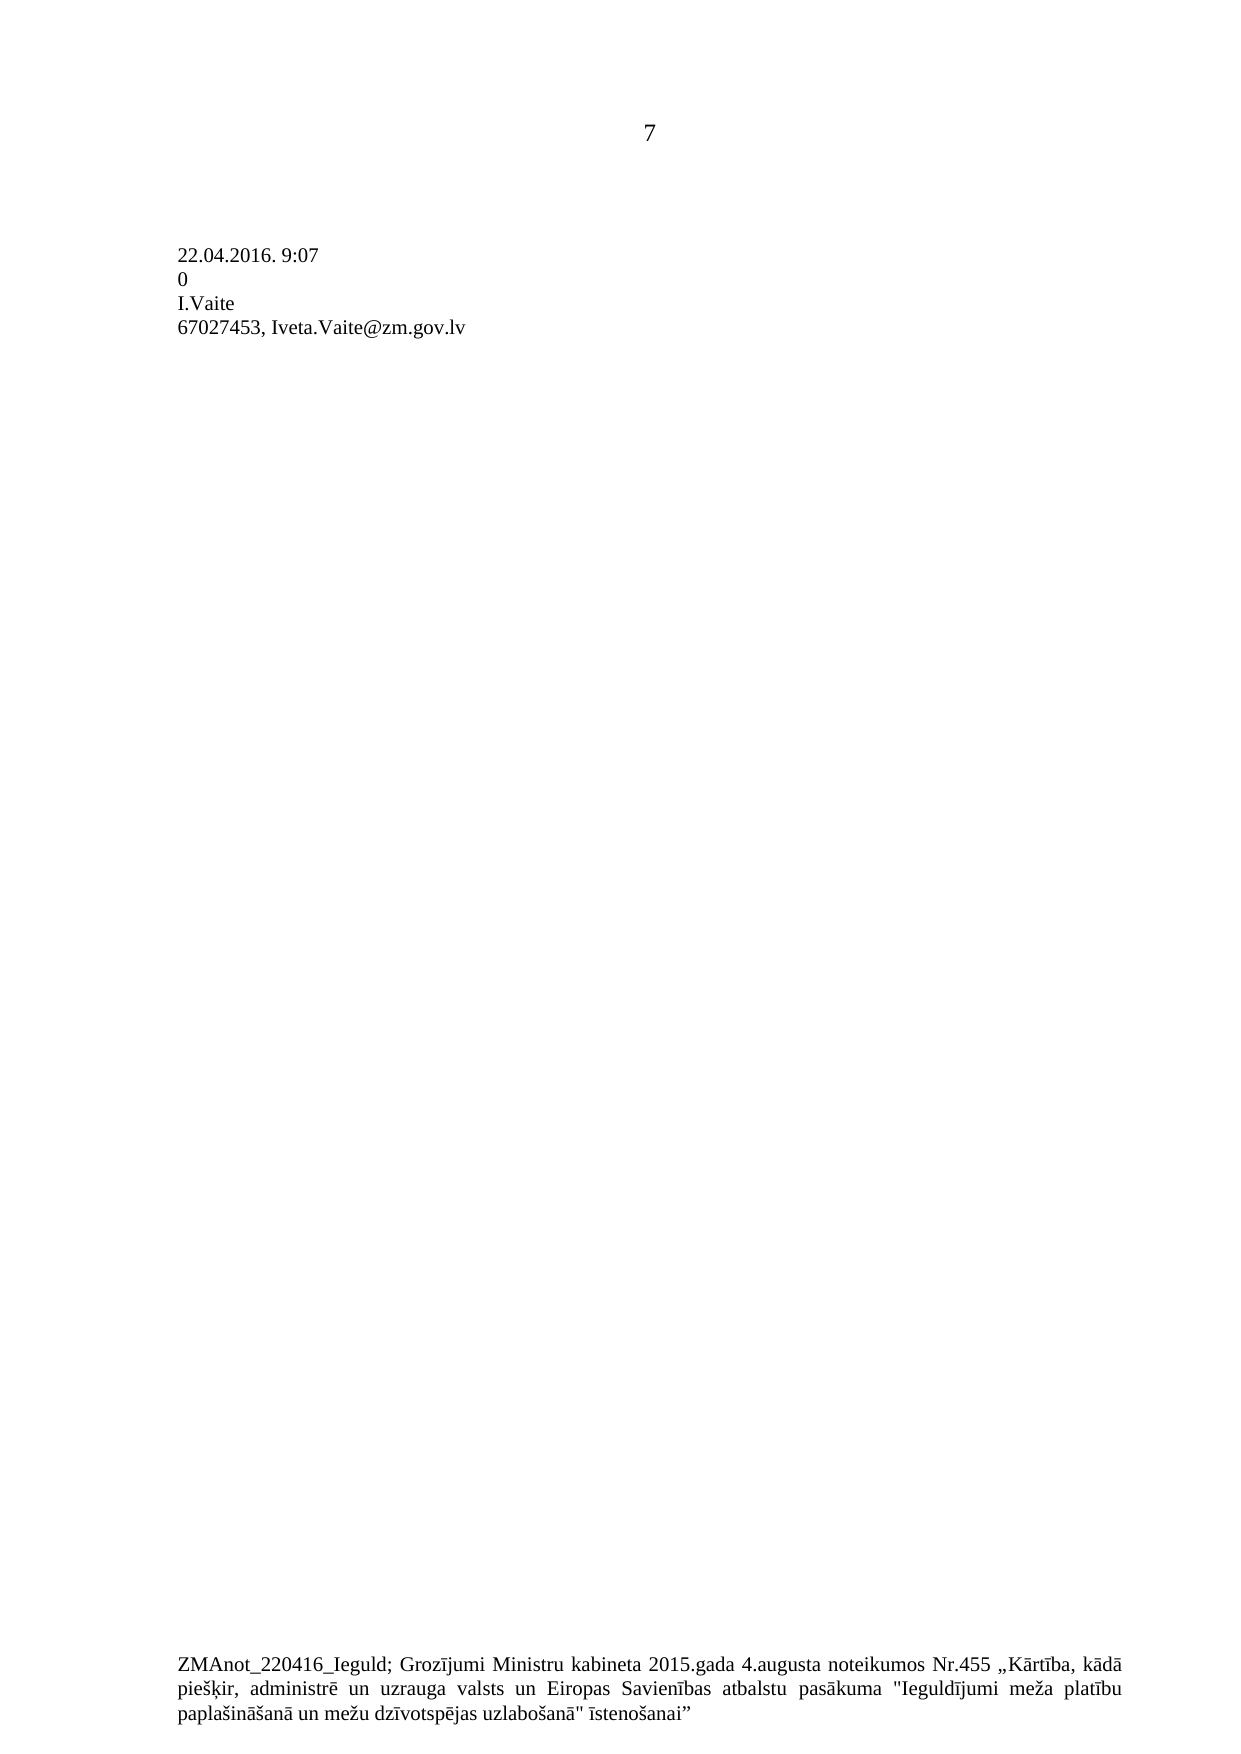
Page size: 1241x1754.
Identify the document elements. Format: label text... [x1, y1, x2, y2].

text 22.04.2016. 9:07 [177, 243, 1122, 267]
text 67027453, Iveta.Vaite@zm.gov.lv [177, 315, 1122, 339]
text I.Vaite [177, 291, 1122, 315]
text 1645 [177, 267, 1122, 291]
